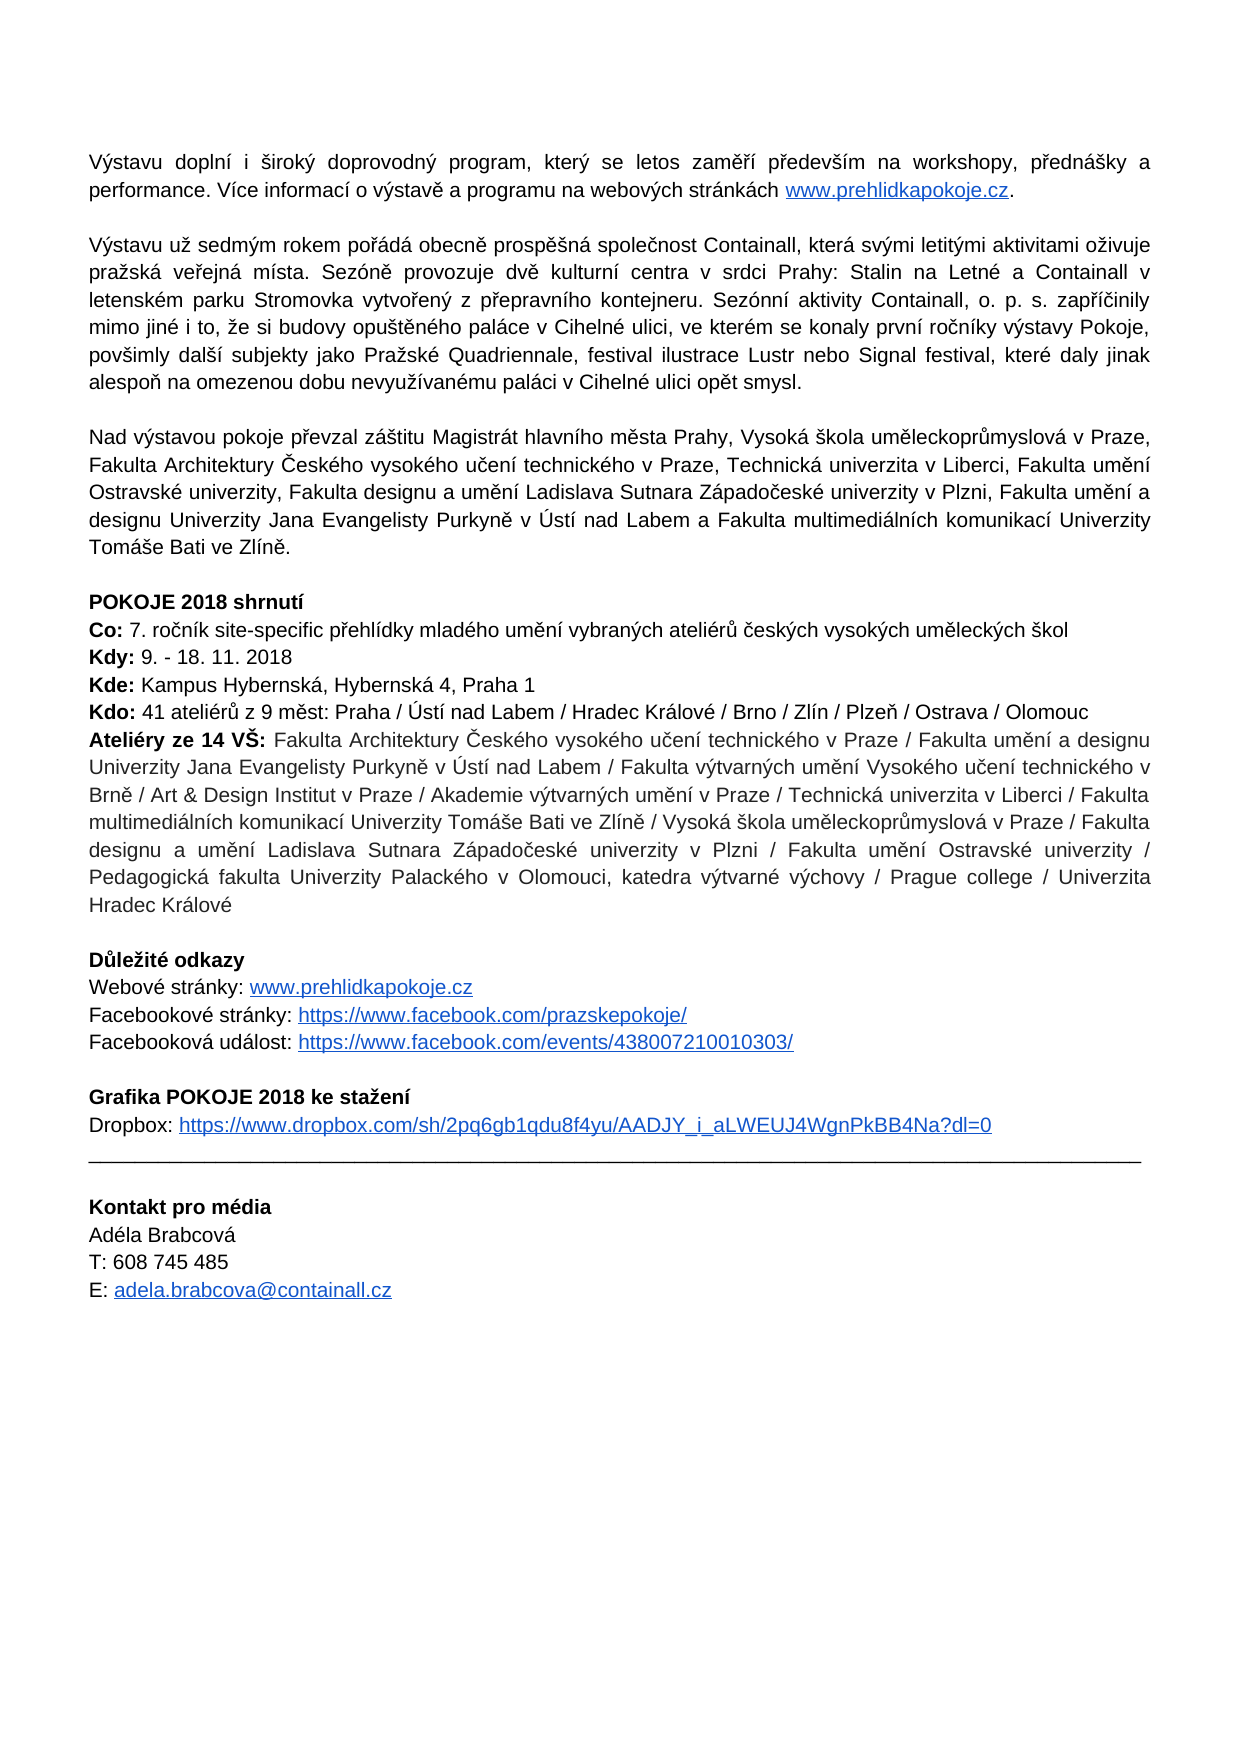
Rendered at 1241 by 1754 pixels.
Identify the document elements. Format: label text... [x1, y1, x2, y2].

text Kontakt pro média [88, 1195, 1152, 1219]
text Co: 7. ročník site-specific přehlídky mladého umění vybraných ateliérů českých vysokých uměleckých škol [88, 617, 1152, 641]
text Adéla Brabcová [88, 1222, 1152, 1246]
text Kdy: 9. - 18. 11. 2018 [88, 645, 1152, 669]
text Dropbox: https://www.dropbox.com/sh/2pq6gb1qdu8f4yu/AADJY_i_aLWEUJ4WgnPkBB4Na?dl=0 [88, 1112, 1152, 1136]
text Grafika POKOJE 2018 ke stažení [88, 1085, 1152, 1109]
text Kdo: 41 ateliérů z 9 měst: Praha / Ústí nad Labem / Hradec Králové / Brno / Zlín / Plzeň / Ostrava / Olomouc [88, 700, 1152, 724]
text ___________________________________________________________________________________________ [88, 1140, 1152, 1164]
text Výstavu doplní i široký doprovodný program, který se letos zaměří především na workshopy, přednášky a performance. Více informací o výstavě a programu na webových stránkách www.prehlidkapokoje.cz. [88, 150, 1152, 201]
text Důležité odkazy [88, 947, 1152, 971]
text Webové stránky: www.prehlidkapokoje.cz [88, 975, 1152, 999]
text Facebooková událost: https://www.facebook.com/events/438007210010303/ [88, 1030, 1152, 1054]
text Kde: Kampus Hybernská, Hybernská 4, Praha 1 [88, 672, 1152, 696]
text Nad výstavou pokoje převzal záštitu Magistrát hlavního města Prahy, Vysoká škola uměleckoprůmyslová v Praze, Fakulta Architektury Českého vysokého učení technického v Praze, Technická univerzita v Liberci, Fakulta umění Ostravské univerzity, Fakulta designu a umění Ladislava Sutnara Západočeské univerzity v Plzni, Fakulta umění a designu Univerzity Jana Evangelisty Purkyně v Ústí nad Labem a Fakulta multimediálních komunikací Univerzity Tomáše Bati ve Zlíně. [88, 425, 1152, 559]
text E: adela.brabcova@containall.cz [88, 1277, 1152, 1301]
text T: 608 745 485 [88, 1250, 1152, 1274]
text Ateliéry ze 14 VŠ: Fakulta Architektury Českého vysokého učení technického v Praze / Fakulta umění a designu Univerzity Jana Evangelisty Purkyně v Ústí nad Labem / Fakulta výtvarných umění Vysokého učení technického v Brně / Art & Design Institut v Praze / Akademie výtvarných umění v Praze / Technická univerzita v Liberci / Fakulta multimediálních komunikací Univerzity Tomáše Bati ve Zlíně / Vysoká škola uměleckoprůmyslová v Praze / Fakulta designu a umění Ladislava Sutnara Západočeské univerzity v Plzni / Fakulta umění Ostravské univerzity / Pedagogická fakulta Univerzity Palackého v Olomouci, katedra výtvarné výchovy / Prague college / Univerzita Hradec Králové [88, 727, 1152, 916]
text Výstavu už sedmým rokem pořádá obecně prospěšná společnost Containall, která svými letitými aktivitami oživuje pražská veřejná místa. Sezóně provozuje dvě kulturní centra v srdci Prahy: Stalin na Letné a Containall v letenském parku Stromovka vytvořený z přepravního kontejneru. Sezónní aktivity Containall, o. p. s. zapříčinily mimo jiné i to, že si budovy opuštěného paláce v Cihelné ulici, ve kterém se konaly první ročníky výstavy Pokoje, povšimly další subjekty jako Pražské Quadriennale, festival ilustrace Lustr nebo Signal festival, které daly jinak alespoň na omezenou dobu nevyužívanému paláci v Cihelné ulici opět smysl. [88, 232, 1152, 394]
text POKOJE 2018 shrnutí [88, 590, 1152, 614]
text Facebookové stránky: https://www.facebook.com/prazskepokoje/ [88, 1002, 1152, 1026]
